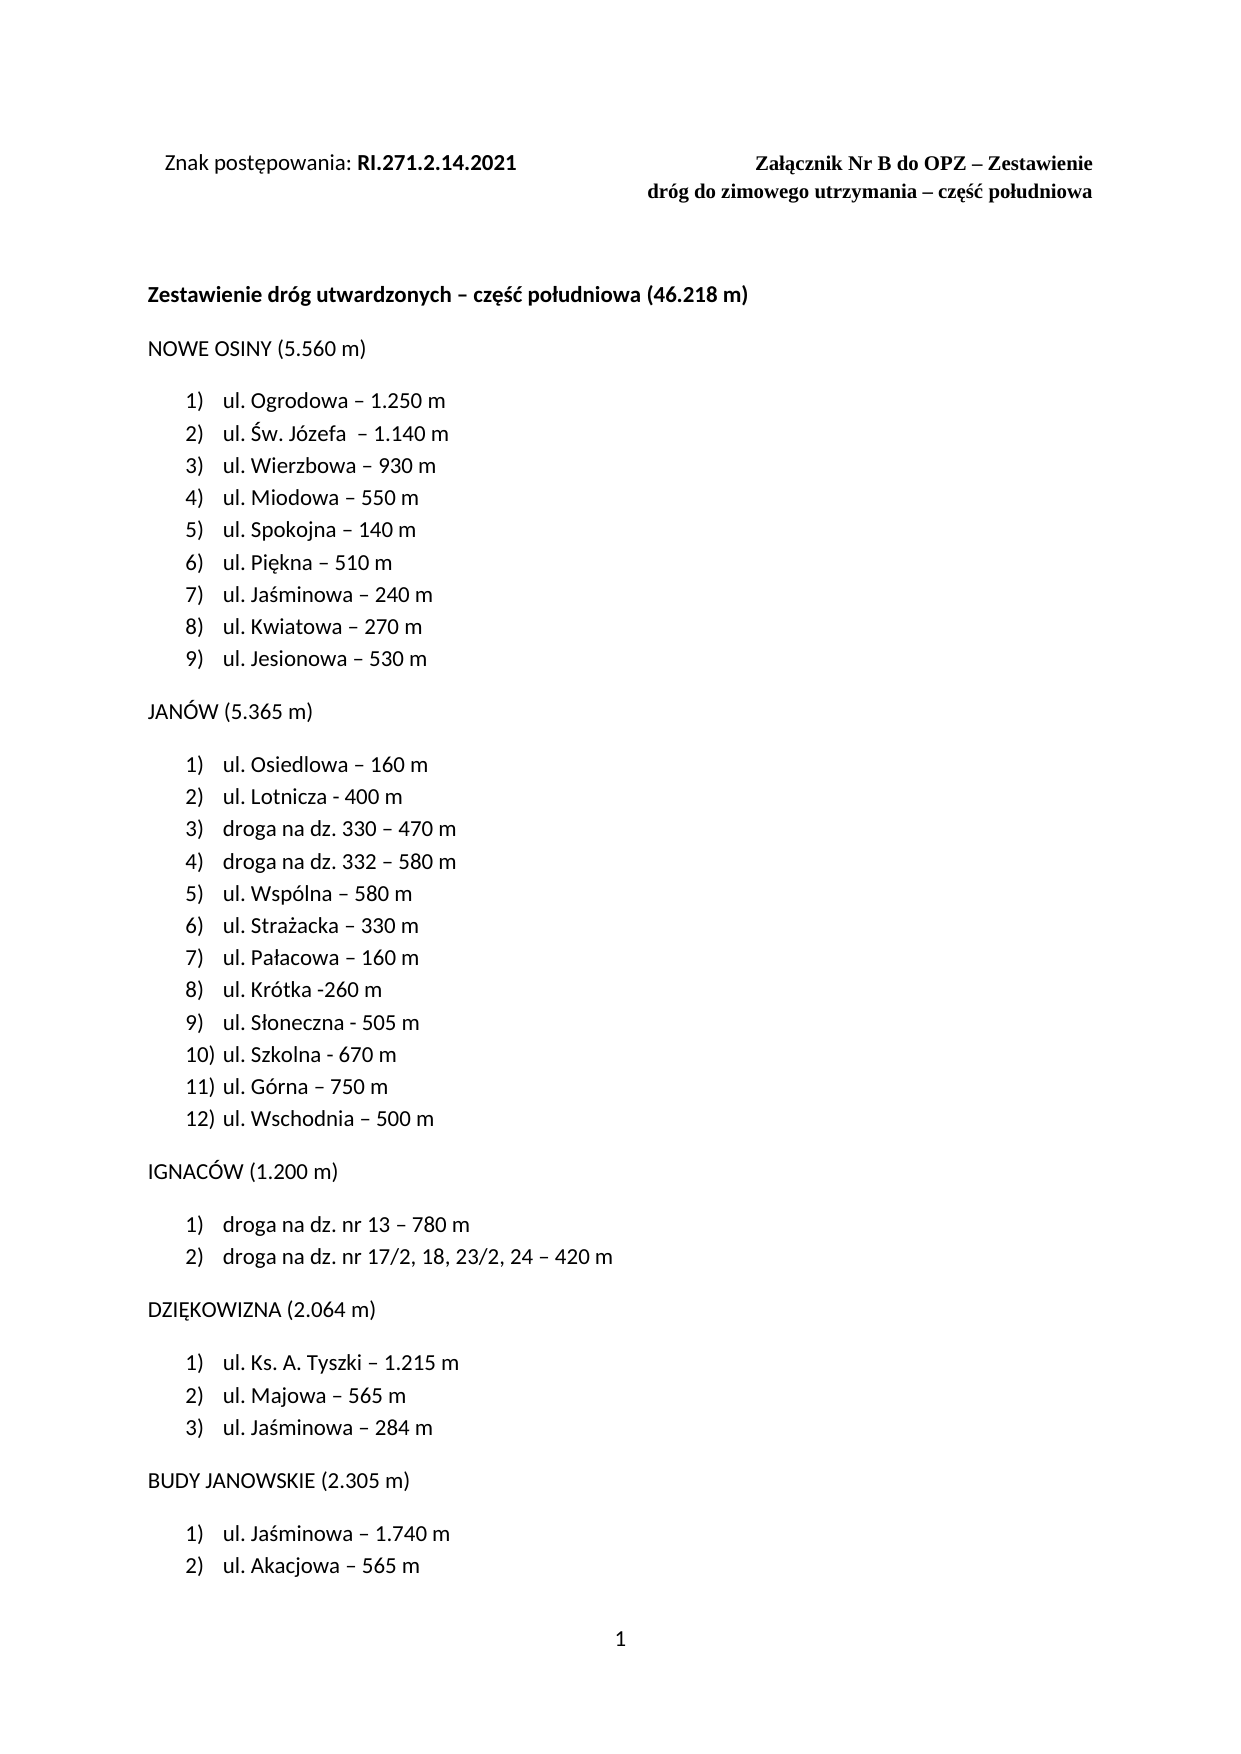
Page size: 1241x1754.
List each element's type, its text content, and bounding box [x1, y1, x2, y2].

list ul. Jaśminowa – 284 m [185, 1413, 1093, 1441]
list droga na dz. nr 17/2, 18, 23/2, 24 – 420 m [185, 1242, 1093, 1271]
list droga na dz. 332 – 580 m [185, 847, 1093, 875]
list ul. Jaśminowa – 1.740 m [185, 1519, 1093, 1547]
list ul. Ks. A. Tyszki – 1.215 m [185, 1348, 1093, 1377]
text JANÓW (5.365 m) [148, 697, 1093, 725]
list ul. Jesionowa – 530 m [185, 644, 1093, 672]
list ul. Osiedlowa – 160 m [185, 750, 1093, 778]
list droga na dz. 330 – 470 m [185, 814, 1093, 843]
text Znak postępowania: RI.271.2.14.2021 Załącznik Nr B do OPZ – Zestawienie dróg do zimowego utrzymania – część południowa [148, 148, 1093, 203]
list ul. Wspólna – 580 m [185, 879, 1093, 907]
list ul. Akacjowa – 565 m [185, 1551, 1093, 1579]
list ul. Strażacka – 330 m [185, 911, 1093, 939]
list ul. Majowa – 565 m [185, 1381, 1093, 1409]
list ul. Wierzbowa – 930 m [185, 451, 1093, 479]
list ul. Jaśminowa – 240 m [185, 580, 1093, 608]
list ul. Spokojna – 140 m [185, 515, 1093, 543]
list ul. Ogrodowa – 1.250 m [185, 387, 1093, 415]
list ul. Wschodnia – 500 m [185, 1104, 1093, 1132]
list ul. Miodowa – 550 m [185, 483, 1093, 511]
list ul. Lotnicza - 400 m [185, 782, 1093, 810]
list ul. Krótka -260 m [185, 976, 1093, 1003]
text BUDY JANOWSKIE (2.305 m) [148, 1466, 1093, 1494]
list ul. Kwiatowa – 270 m [185, 612, 1093, 640]
list ul. Słoneczna - 505 m [185, 1008, 1093, 1036]
text NOWE OSINY (5.560 m) [148, 334, 1093, 362]
list ul. Szkolna - 670 m [185, 1040, 1093, 1068]
list ul. Górna – 750 m [185, 1072, 1093, 1100]
list ul. Piękna – 510 m [185, 548, 1093, 576]
list droga na dz. nr 13 – 780 m [185, 1210, 1093, 1238]
text IGNACÓW (1.200 m) [148, 1157, 1093, 1185]
list ul. Św. Józefa – 1.140 m [185, 419, 1093, 447]
list ul. Pałacowa – 160 m [185, 943, 1093, 971]
text DZIĘKOWIZNA (2.064 m) [148, 1296, 1093, 1323]
text Zestawienie dróg utwardzonych – część południowa (46.218 m) [148, 281, 1093, 309]
